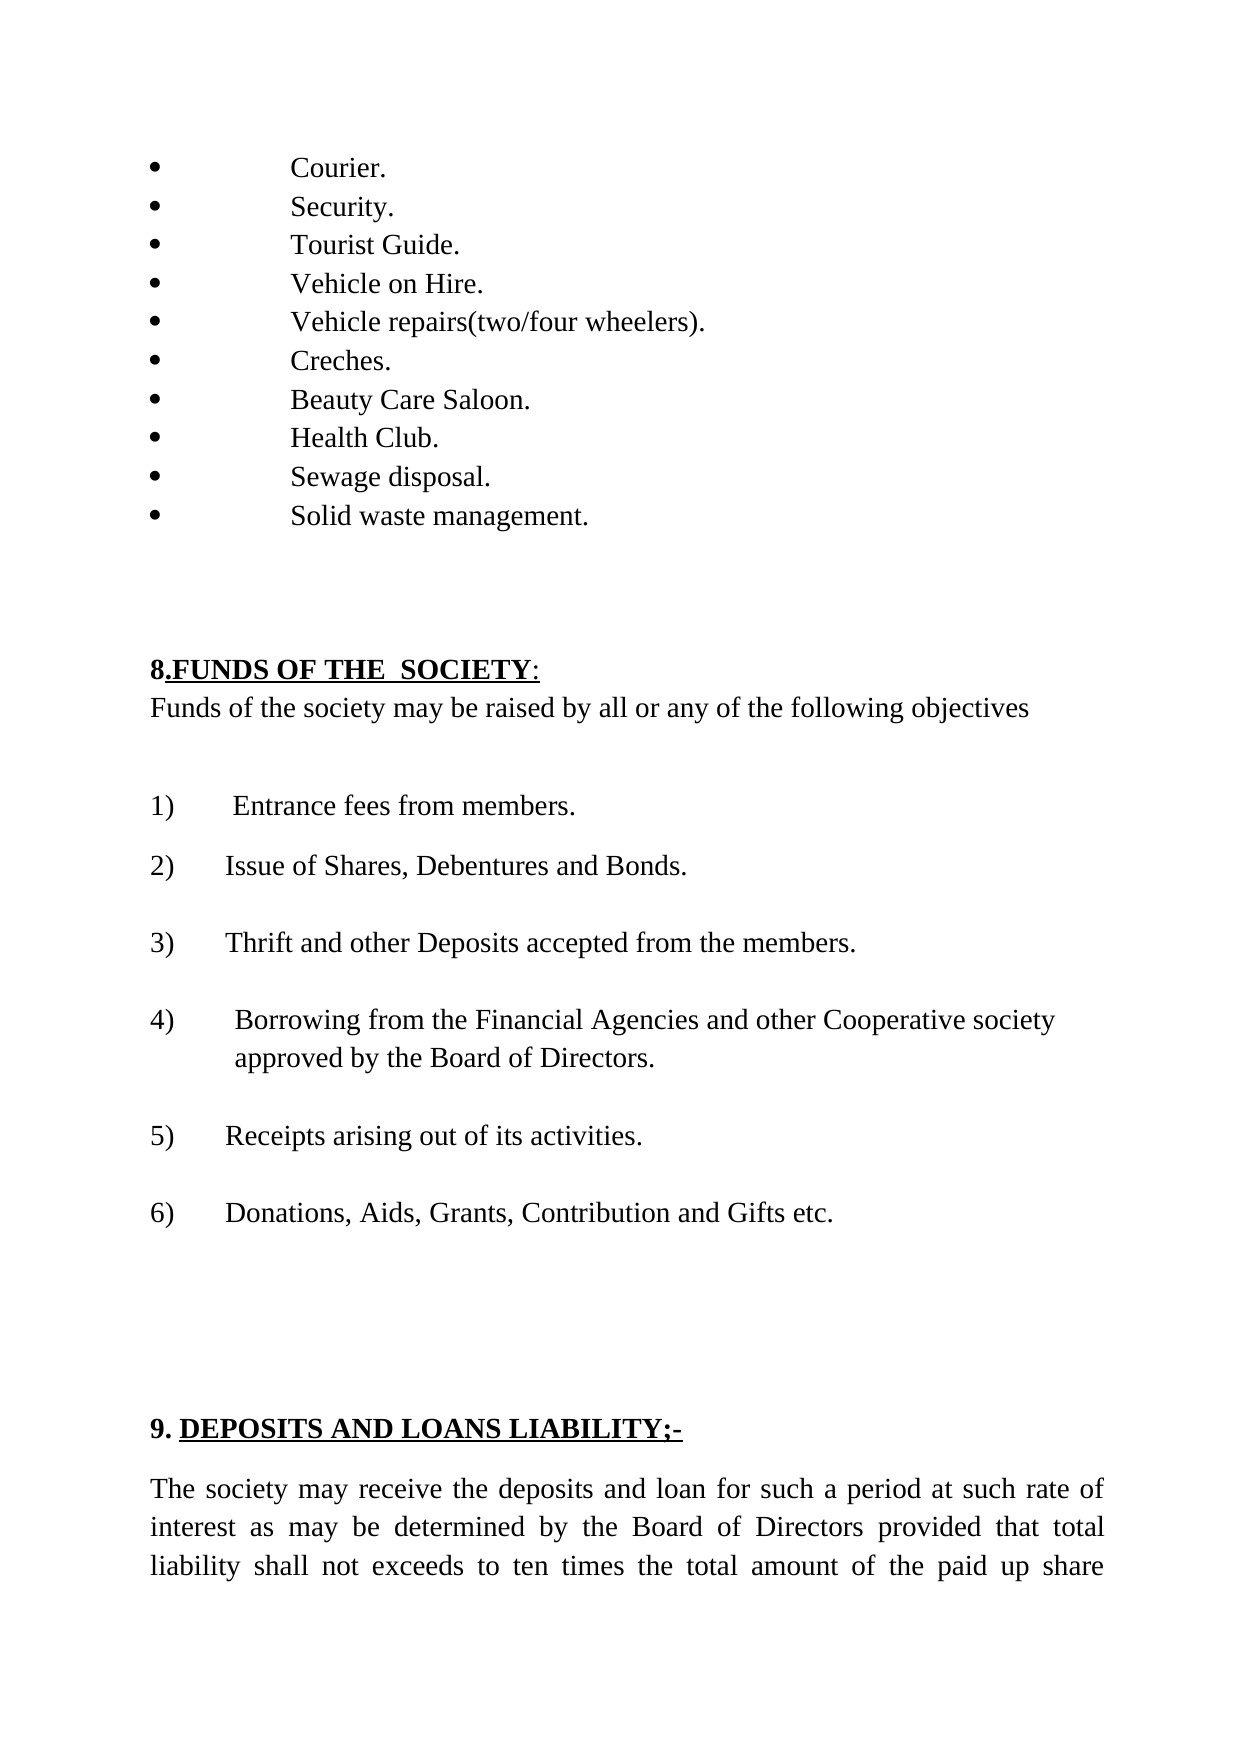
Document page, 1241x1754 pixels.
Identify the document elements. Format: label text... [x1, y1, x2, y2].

list Sewage disposal. [150, 459, 1106, 493]
list Vehicle repairs(two/four wheelers). [150, 304, 1106, 338]
list Creches. [150, 343, 1106, 377]
list Borrowing from the Financial Agencies and other Cooperative society approved by the Board of Directors. [150, 1002, 1106, 1074]
list Donations, Aids, Grants, Contribution and Gifts etc. [150, 1195, 1106, 1228]
list Vehicle on Hire. [150, 266, 1106, 299]
text 1) Entrance fees from members. [150, 788, 1106, 822]
list Courier. [150, 150, 1106, 184]
list Health Club. [150, 421, 1106, 454]
list Issue of Shares, Debentures and Bonds. [150, 848, 1106, 881]
list Security. [150, 189, 1106, 222]
list Solid waste management. [150, 498, 1106, 531]
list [150, 1471, 1106, 1581]
list Thrift and other Deposits accepted from the members. [150, 925, 1106, 958]
list Beauty Care Saloon. [150, 382, 1106, 416]
list Tourist Guide. [150, 227, 1106, 261]
list Funds of the society may be raised by all or any of the following objectives [150, 691, 1106, 724]
list 8.FUNDS OF THE SOCIETY: [150, 652, 1106, 686]
list Receipts arising out of its activities. [150, 1118, 1106, 1151]
text 9. DEPOSITS AND LOANS LIABILITY;- [150, 1411, 1106, 1445]
